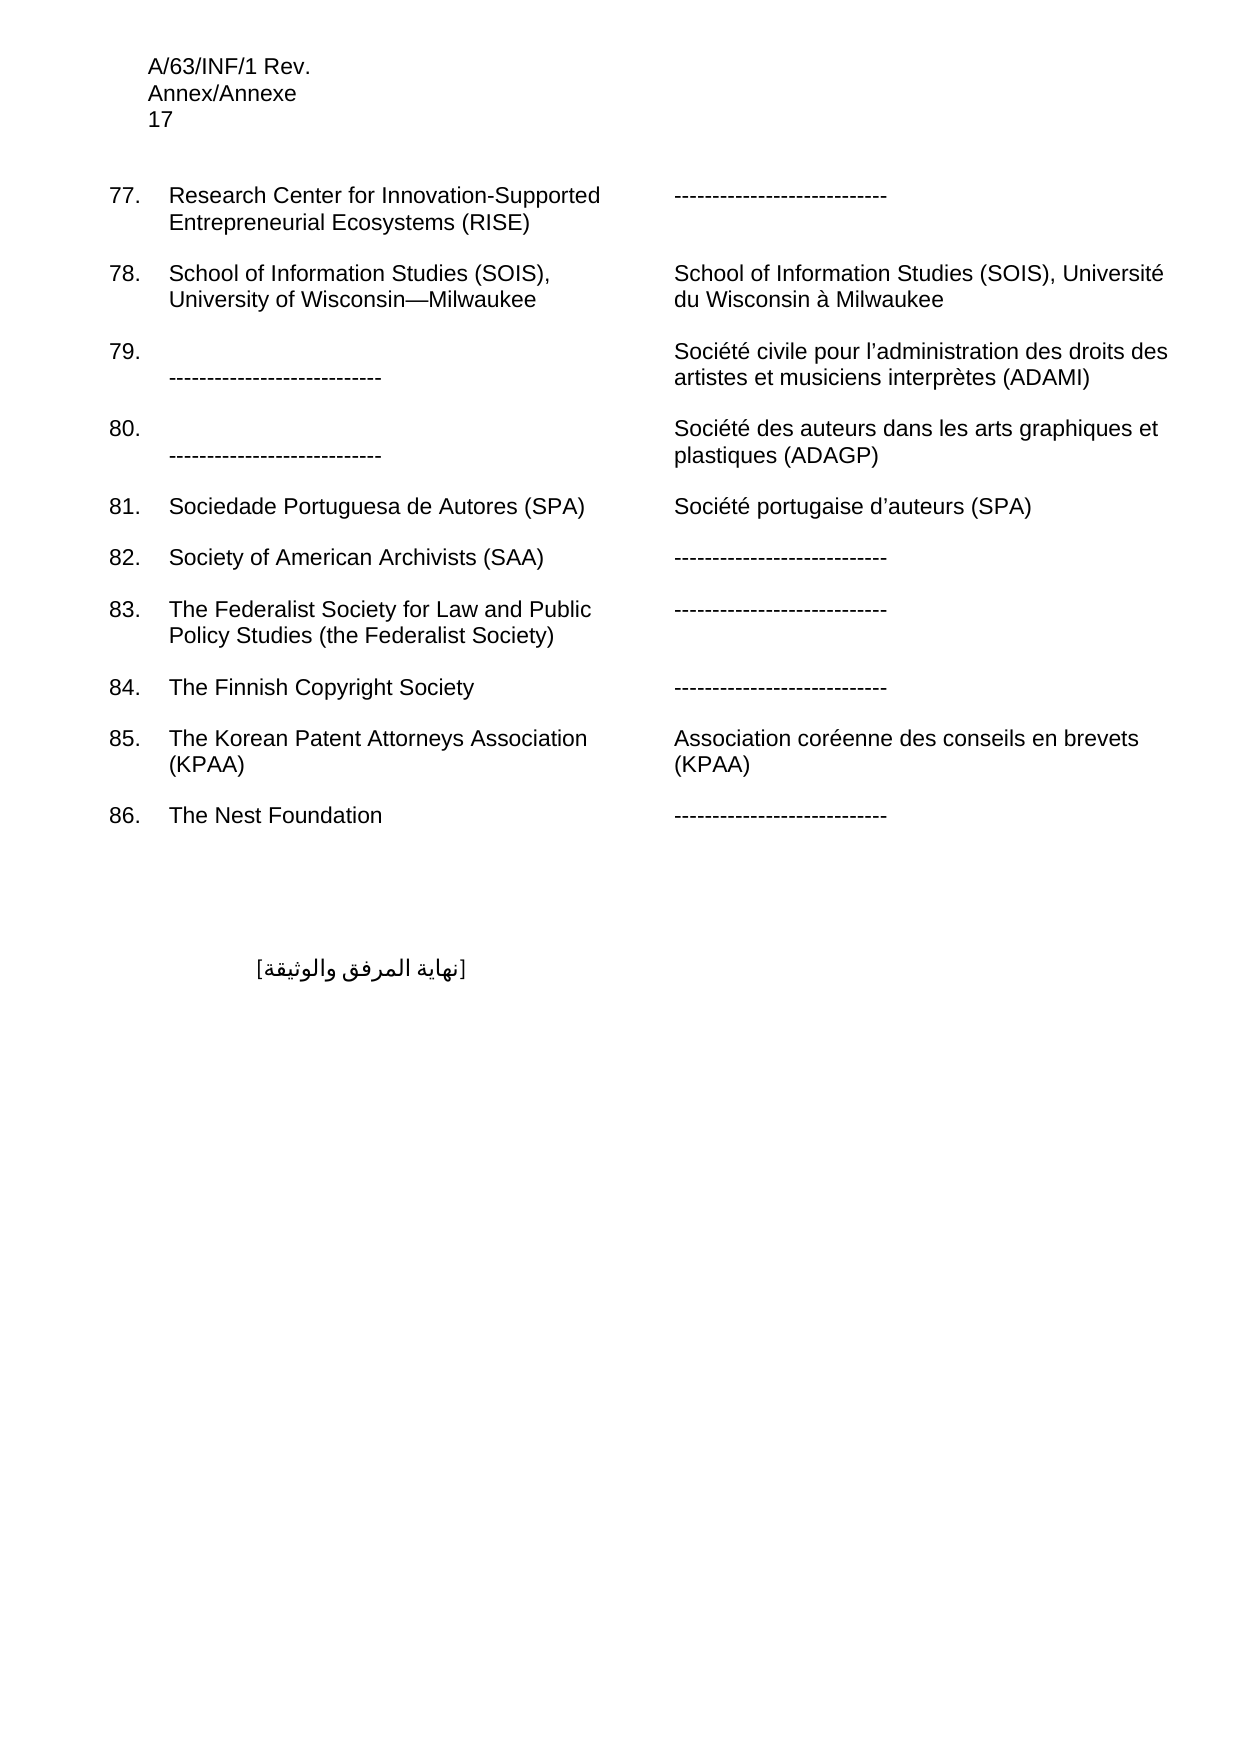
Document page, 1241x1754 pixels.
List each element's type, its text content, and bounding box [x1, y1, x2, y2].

table_cell [83, 544, 157, 596]
table_cell Association coréenne des conseils en brevets (KPAA) [663, 725, 1187, 802]
table_cell The Federalist Society for Law and Public Policy Studies (the Federalist Society) [157, 596, 663, 673]
table_cell Société civile pour l’administration des droits des artistes et musiciens interprètes (ADAMI) [663, 338, 1187, 415]
table_cell Société des auteurs dans les arts graphiques et plastiques (ADAGP) [663, 415, 1187, 493]
table_cell Société portugaise d’auteurs (SPA) [663, 493, 1187, 544]
table_cell [83, 338, 157, 415]
table_cell ---------------------------- [663, 674, 1187, 725]
table_cell School of Information Studies (SOIS), University of Wisconsin—Milwaukee [157, 260, 663, 338]
table_cell [83, 596, 157, 673]
table_cell School of Information Studies (SOIS), Université du Wisconsin à Milwaukee [663, 260, 1187, 338]
table_cell ---------------------------- [157, 415, 663, 493]
table_cell [83, 260, 157, 338]
table_cell [83, 674, 157, 725]
table_cell ---------------------------- [663, 803, 1187, 854]
table_cell The Korean Patent Attorneys Association (KPAA) [157, 725, 663, 802]
table_cell The Nest Foundation [157, 803, 663, 854]
table_cell Society of American Archivists (SAA) [157, 544, 663, 596]
table_cell ---------------------------- [663, 544, 1187, 596]
text [نهاية المرفق والوثيقة] [148, 954, 649, 982]
table_cell The Finnish Copyright Society [157, 674, 663, 725]
table_cell ---------------------------- [663, 596, 1187, 673]
table_cell [83, 803, 157, 854]
table_cell Sociedade Portuguesa de Autores (SPA) [157, 493, 663, 544]
table_cell [83, 415, 157, 493]
table_cell [83, 182, 157, 260]
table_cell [663, 182, 1187, 260]
table_cell [83, 725, 157, 802]
table_cell ---------------------------- [157, 338, 663, 415]
table_cell [83, 493, 157, 544]
table_cell Research Center for Innovation-Supported Entrepreneurial Ecosystems (RISE) [157, 182, 663, 260]
